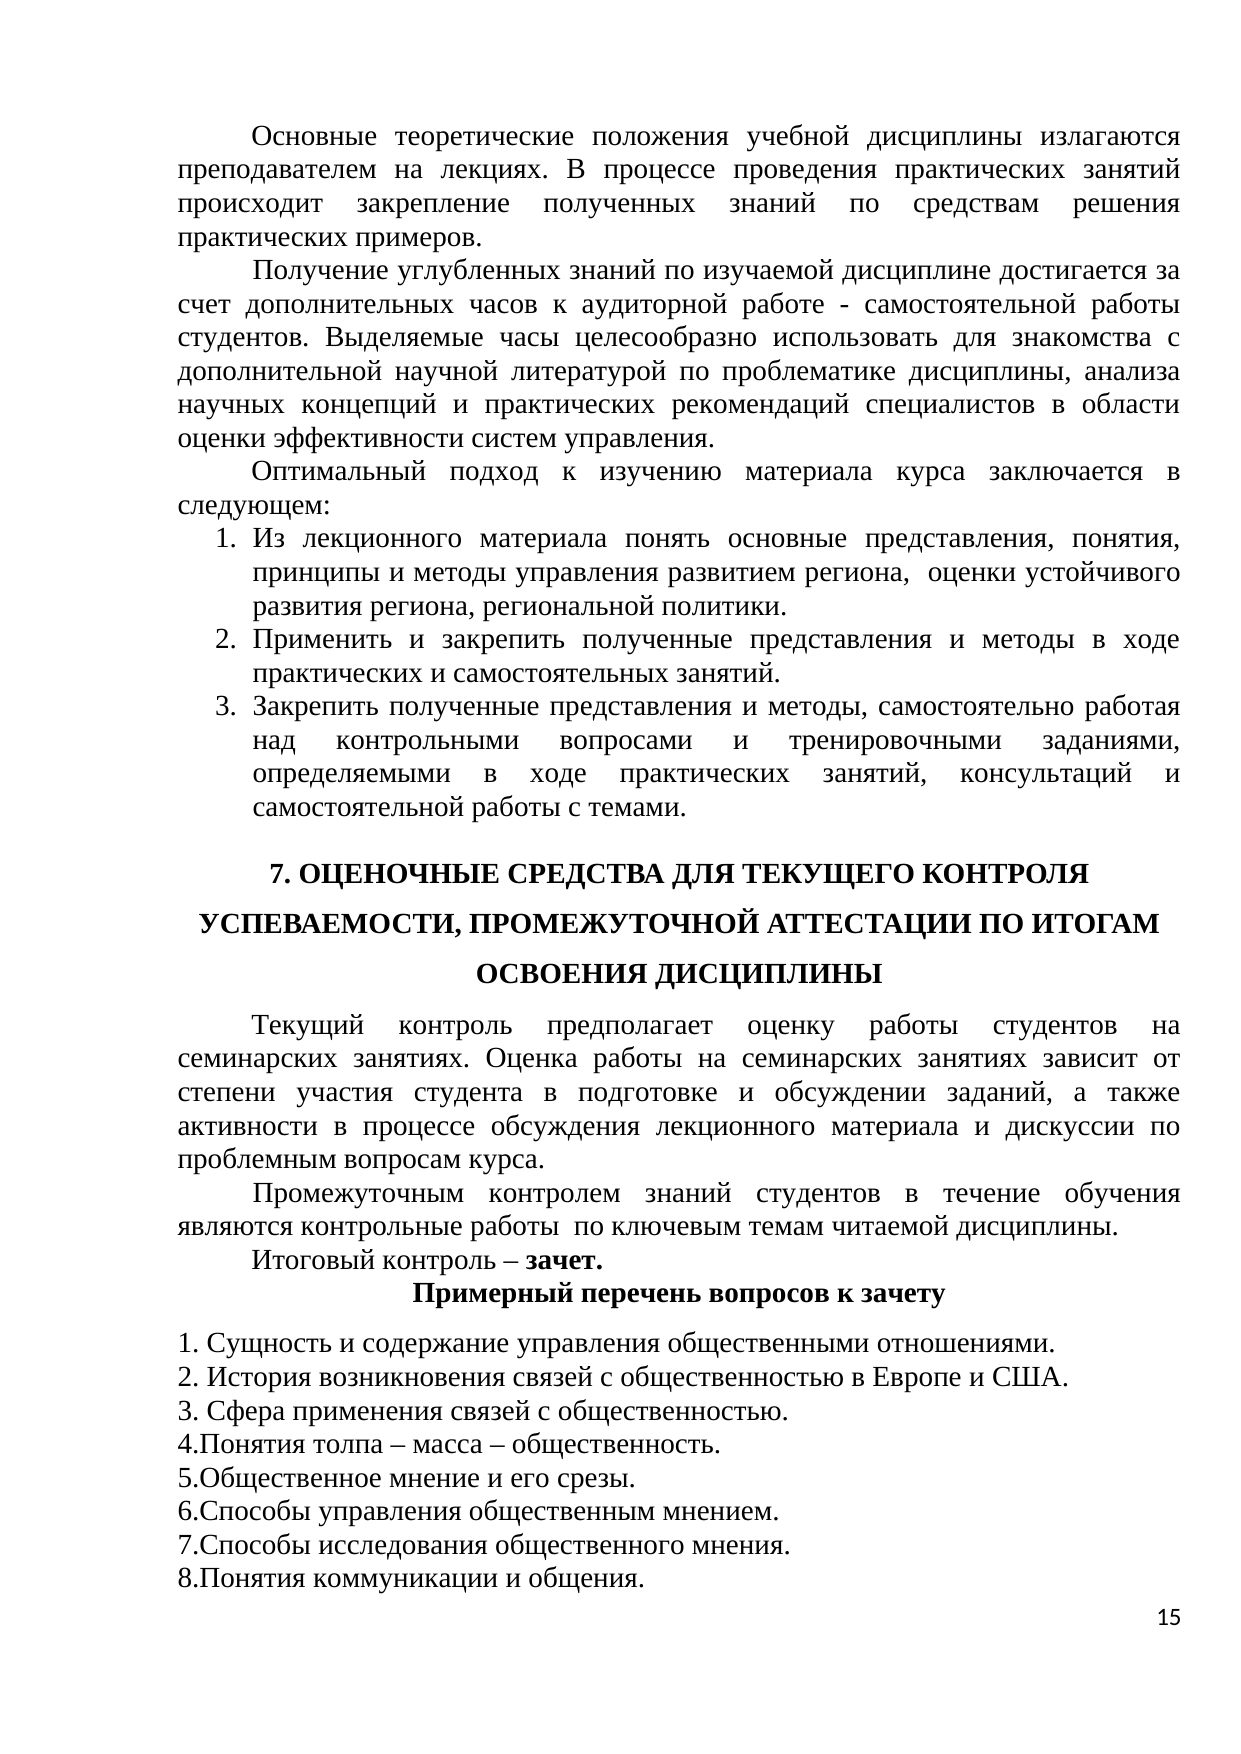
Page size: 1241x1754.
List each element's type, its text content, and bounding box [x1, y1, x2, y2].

text 5.Общественное мнение и его срезы. [177, 1460, 1181, 1493]
list Применить и закрепить полученные представления и методы в ходе практических и самостоятельных занятий. [215, 621, 1181, 688]
text Итоговый контроль – зачет. [177, 1242, 1181, 1275]
text Получение углубленных знаний по изучаемой дисциплине достигается за счет дополнительных часов к аудиторной работе - самостоятельной работы студентов. Выделяемые часы целесообразно использовать для знакомства с дополнительной научной литературой по проблематике дисциплины, анализа научных концепций и практических рекомендаций специалистов в области оценки эффективности систем управления. [177, 252, 1181, 453]
text 3. Сфера применения связей с общественностью. [177, 1393, 1181, 1426]
text Основные теоретические положения учебной дисциплины излагаются преподавателем на лекциях. В процессе проведения практических занятий происходит закрепление полученных знаний по средствам решения практических примеров. [177, 118, 1181, 252]
list Из лекционного материала понять основные представления, понятия, принципы и методы управления развитием региона, оценки устойчивого развития региона, региональной политики. [215, 521, 1181, 621]
text 4.Понятия толпа – масса – общественность. [177, 1426, 1181, 1460]
text Текущий контроль предполагает оценку работы студентов на семинарских занятиях. Оценка работы на семинарских занятиях зависит от степени участия студента в подготовке и обсуждении заданий, а также активности в процессе обсуждения лекционного материала и дискуссии по проблемным вопросам курса. [177, 1007, 1181, 1175]
list Закрепить полученные представления и методы, самостоятельно работая над контрольными вопросами и тренировочными заданиями, определяемыми в ходе практических занятий, консультаций и самостоятельной работы с темами. [215, 688, 1181, 822]
text 8.Понятия коммуникации и общения. [177, 1560, 1181, 1594]
text Промежуточным контролем знаний студентов в течение обучения являются контрольные работы по ключевым темам читаемой дисциплины. [177, 1175, 1181, 1242]
text Оптимальный подход к изучению материала курса заключается в следующем: [177, 453, 1181, 521]
text 6.Способы управления общественным мнением. [177, 1493, 1181, 1527]
subtitle 7. ОЦЕНОЧНЫЕ СРЕДСТВА ДЛЯ ТЕКУЩЕГО КОНТРОЛЯ УСПЕВАЕМОСТИ, ПРОМЕЖУТОЧНОЙ АТТЕСТАЦИИ ПО ИТОГАМ ОСВОЕНИЯ ДИСЦИПЛИНЫ [177, 856, 1181, 990]
text 7.Способы исследования общественного мнения. [177, 1527, 1181, 1560]
text 1. Сущность и содержание управления общественными отношениями. [177, 1326, 1181, 1359]
text Примерный перечень вопросов к зачету [177, 1275, 1181, 1309]
text 2. История возникновения связей с общественностью в Европе и США. [177, 1359, 1181, 1393]
